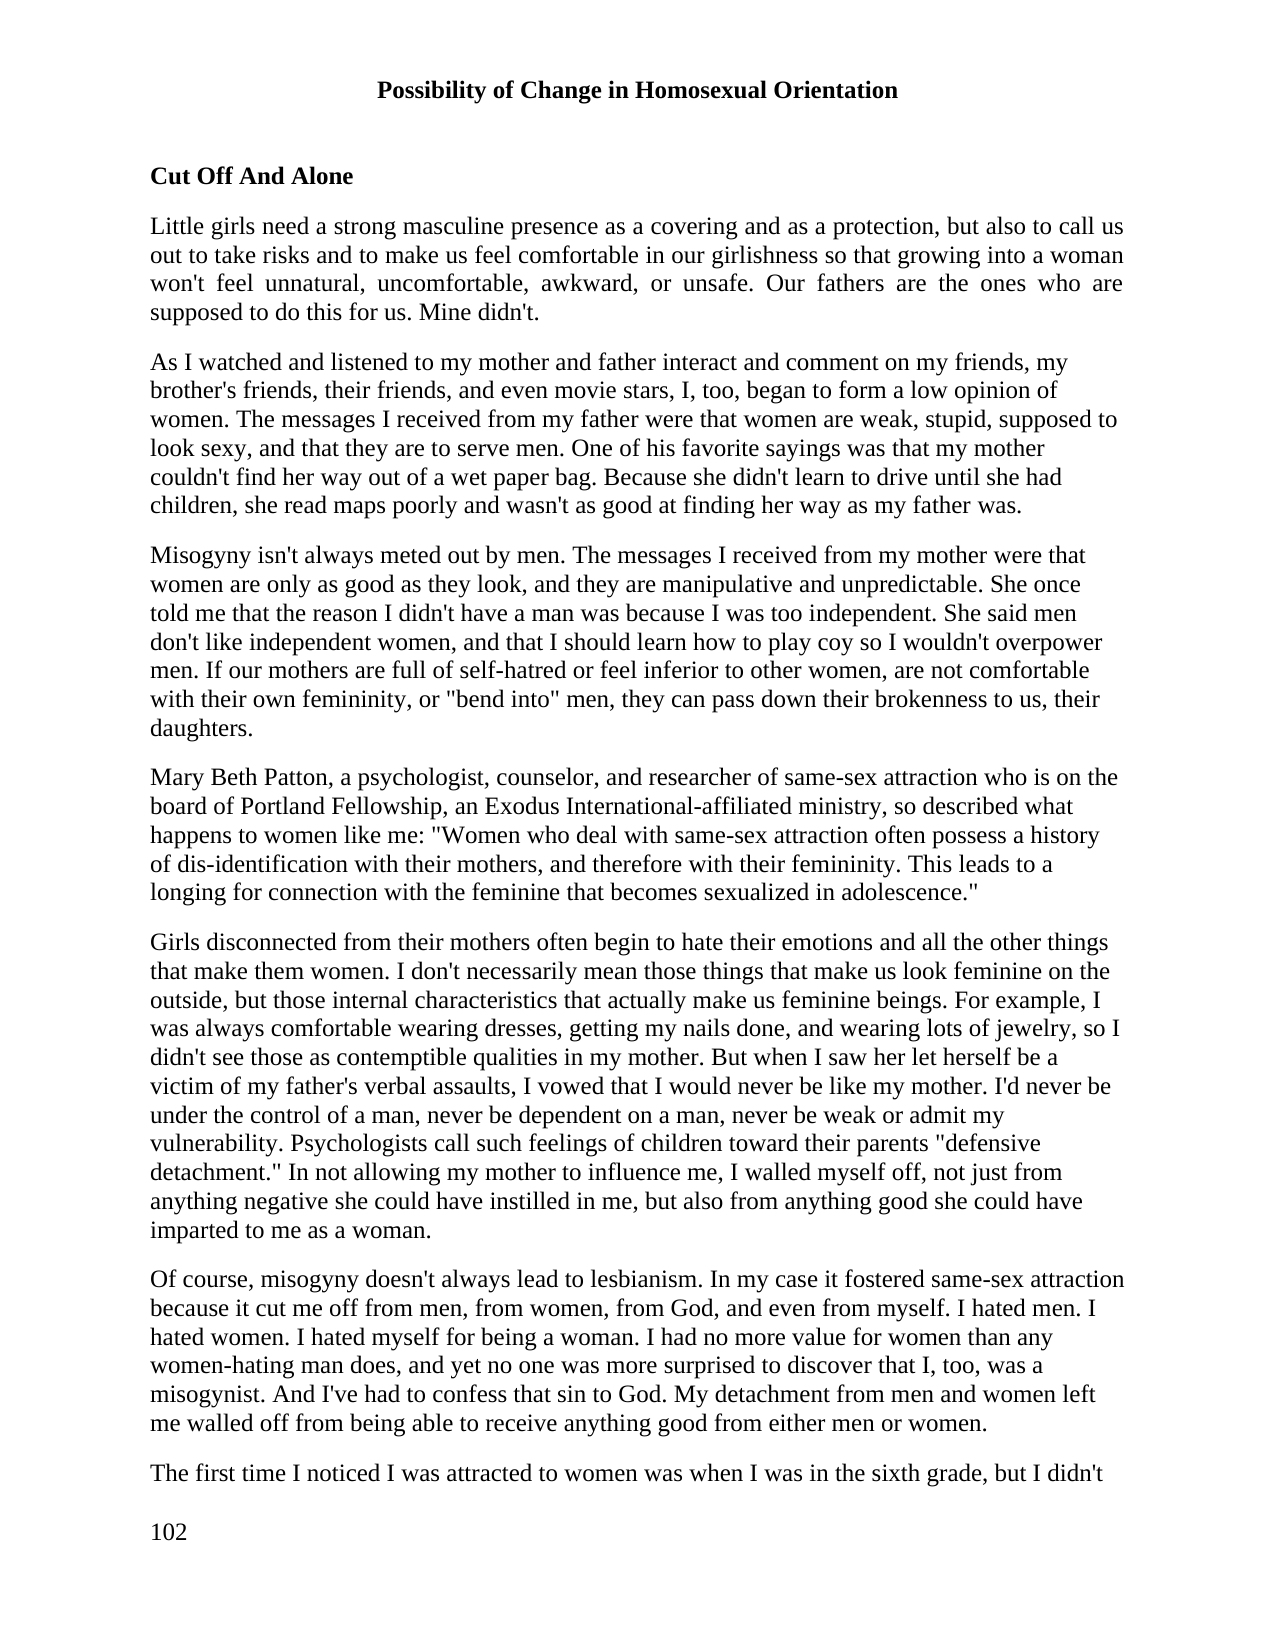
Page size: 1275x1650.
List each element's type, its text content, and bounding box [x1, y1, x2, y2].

text Mary Beth Patton, a psychologist, counselor, and researcher of same-sex attraction who is on the board of Portland Fellowship, an Exodus International-affiliated ministry, so described what happens to women like me: "Women who deal with same-sex attraction often possess a history of dis-identification with their mothers, and therefore with their femininity. This leads to a longing for connection with the feminine that becomes sexualized in adolescence." [150, 762, 1125, 906]
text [150, 1458, 1125, 1487]
text Little girls need a strong masculine presence as a covering and as a protection, but also to call us out to take risks and to make us feel comfortable in our girlishness so that growing into a woman won't feel unnatural, uncomfortable, awkward, or unsafe. Our fathers are the ones who are supposed to do this for us. Mine didn't. [150, 211, 1125, 326]
text Cut Off And Alone [150, 161, 1125, 190]
text Girls disconnected from their mothers often begin to hate their emotions and all the other things that make them women. I don't necessarily mean those things that make us look feminine on the outside, but those internal characteristics that actually make us feminine beings. For example, I was always comfortable wearing dresses, getting my nails done, and wearing lots of jewelry, so I didn't see those as contemptible qualities in my mother. But when I saw her let herself be a victim of my father's verbal assaults, I vowed that I would never be like my mother. I'd never be under the control of a man, never be dependent on a man, never be weak or admit my vulnerability. Psychologists call such feelings of children toward their parents "defensive detachment." In not allowing my mother to influence me, I walled myself off, not just from anything negative she could have instilled in me, but also from anything good she could have imparted to me as a woman. [150, 927, 1125, 1243]
text Of course, misogyny doesn't always lead to lesbianism. In my case it fostered same-sex attraction because it cut me off from men, from women, from God, and even from myself. I hated men. I hated women. I hated myself for being a woman. I had no more value for women than any women-hating man does, and yet no one was more surprised to discover that I, too, was a misogynist. And I've had to confess that sin to God. My detachment from men and women left me walled off from being able to receive anything good from either men or women. [150, 1264, 1125, 1437]
text As I watched and listened to my mother and father interact and comment on my friends, my brother's friends, their friends, and even movie stars, I, too, began to form a low opinion of women. The messages I received from my father were that women are weak, stupid, supposed to look sexy, and that they are to serve men. One of his favorite sayings was that my mother couldn't find her way out of a wet paper bag. Because she didn't learn to drive until she had children, she read maps poorly and wasn't as good at finding her way as my father was. [150, 347, 1125, 519]
text Misogyny isn't always meted out by men. The messages I received from my mother were that women are only as good as they look, and they are manipulative and unpredictable. She once told me that the reason I didn't have a man was because I was too independent. She said men don't like independent women, and that I should learn how to play coy so I wouldn't overpower men. If our mothers are full of self-hatred or feel inferior to other women, are not comfortable with their own femininity, or "bend into" men, they can pass down their brokenness to us, their daughters. [150, 540, 1125, 742]
